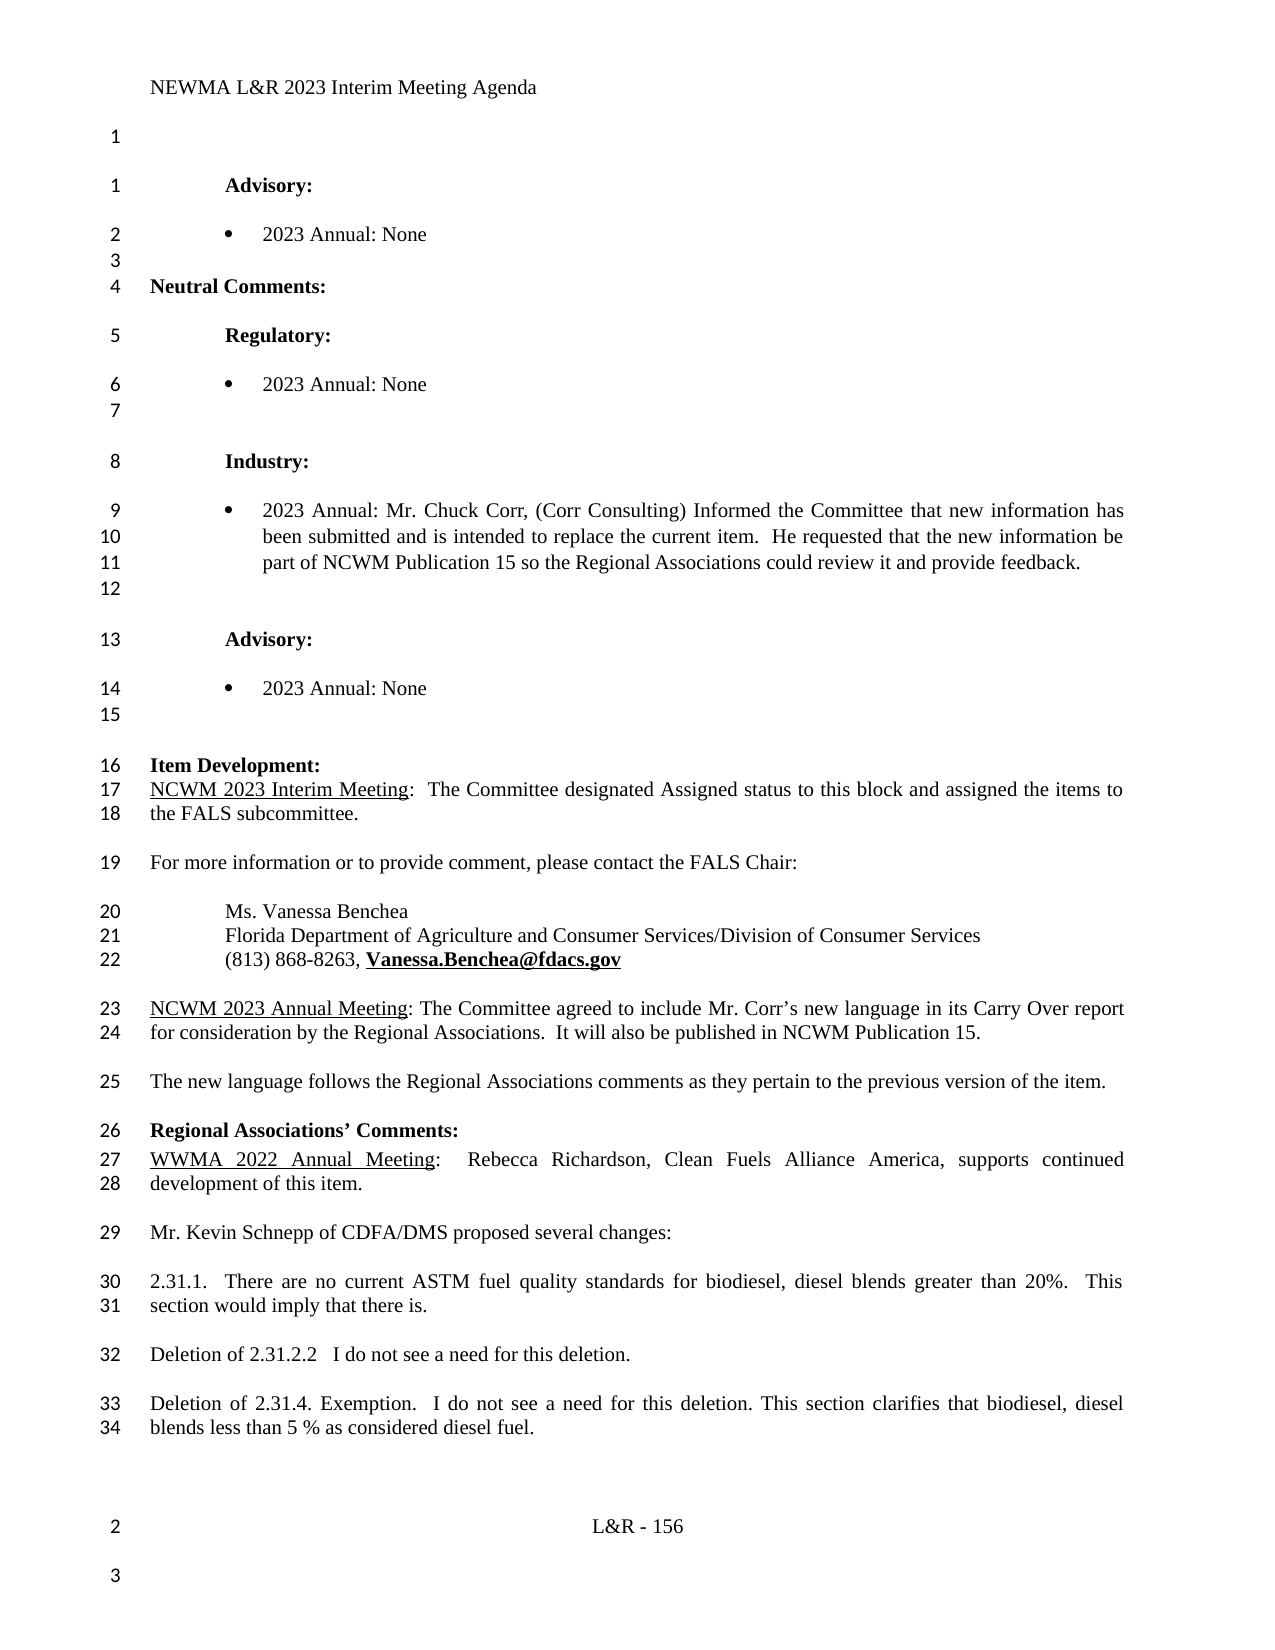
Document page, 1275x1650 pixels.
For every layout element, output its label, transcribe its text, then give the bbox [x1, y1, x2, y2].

text Deletion of 2.31.4. Exemption. I do not see a need for this deletion. This section clarifies that biodiesel, diesel blends less than 5 % as considered diesel fuel. [150, 1391, 1125, 1439]
text Neutral Comments: [150, 274, 1125, 298]
text The new language follows the Regional Associations comments as they pertain to the previous version of the item. [150, 1069, 1125, 1093]
text (813) 868-8263, Vanessa.Benchea@fdacs.gov [150, 947, 1125, 971]
text Ms. Vanessa Benchea [225, 899, 1125, 923]
text Deletion of 2.31.2.2 I do not see a need for this deletion. [150, 1342, 1125, 1366]
text WWMA 2022 Annual Meeting: Rebecca Richardson, Clean Fuels Alliance America, supports continued development of this item. [150, 1147, 1125, 1195]
text Regional Associations’ Comments: [150, 1118, 1125, 1142]
text Industry: [225, 449, 1125, 473]
text Advisory: [225, 173, 1125, 197]
text Item Development: [150, 753, 1125, 777]
text Mr. Kevin Schnepp of CDFA/DMS proposed several changes: [150, 1220, 1125, 1244]
text For more information or to provide comment, please contact the FALS Chair: [150, 850, 1125, 874]
list 2023 Annual: Mr. Chuck Corr, (Corr Consulting) Informed the Committee that new information has been submitted and is intended to replace the current item. He requested that the new information be part of NCWM Publication 15 so the Regional Associations could review it and provide feedback. [225, 498, 1125, 574]
text 2.31.1. There are no current ASTM fuel quality standards for biodiesel, diesel blends greater than 20%. This section would imply that there is. [150, 1269, 1125, 1317]
text Florida Department of Agriculture and Consumer Services/Division of Consumer Services [225, 923, 1125, 947]
text NCWM 2023 Annual Meeting: The Committee agreed to include Mr. Corr’s new language in its Carry Over report for consideration by the Regional Associations. It will also be published in NCWM Publication 15. [150, 996, 1125, 1044]
text Regulatory: [225, 323, 1125, 347]
list 2023 Annual: None [225, 372, 1125, 396]
list 2023 Annual: None [225, 222, 1125, 246]
text Advisory: [225, 627, 1125, 651]
list 2023 Annual: None [225, 676, 1125, 700]
text NCWM 2023 Interim Meeting: The Committee designated Assigned status to this block and assigned the items to the FALS subcommittee. [150, 777, 1125, 825]
